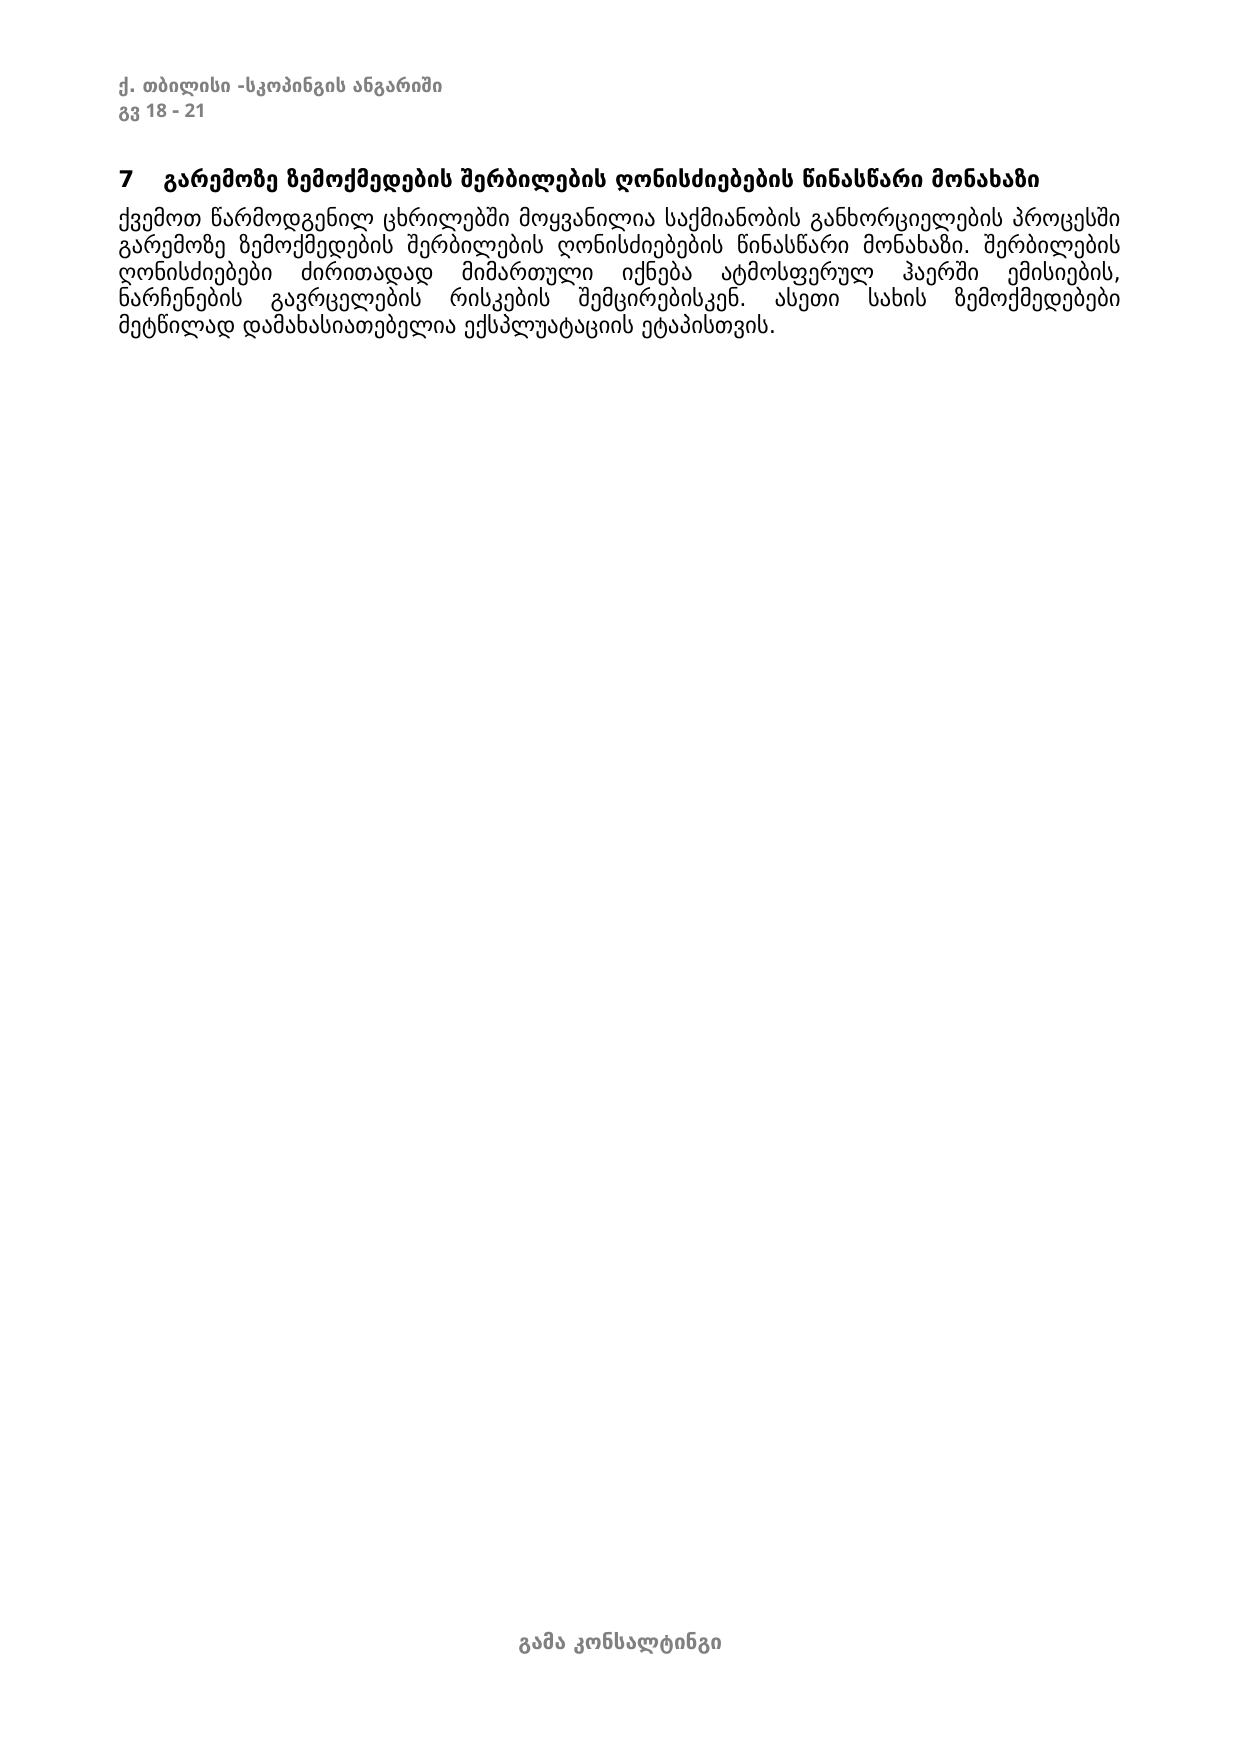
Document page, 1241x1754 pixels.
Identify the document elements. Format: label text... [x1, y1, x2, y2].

text ქვემოთ წარმოდგენილ ცხრილებში მოყვანილია საქმიანობის განხორციელების პროცესში გარემოზე ზემოქმედების შერბილების ღონისძიებების წინასწარი მონახაზი. შერბილების ღონისძიებები ძირითადად მიმართული იქნება ატმოსფერულ ჰაერში ემისიების, ნარჩენების გავრცელების რისკების შემცირებისკენ. ასეთი სახის ზემოქმედებები მეტწილად დამახასიათებელია ექსპლუატაციის ეტაპისთვის. [118, 205, 1122, 339]
subtitle გარემოზე ზემოქმედების შერბილების ღონისძიებების წინასწარი მონახაზი [118, 166, 1122, 193]
